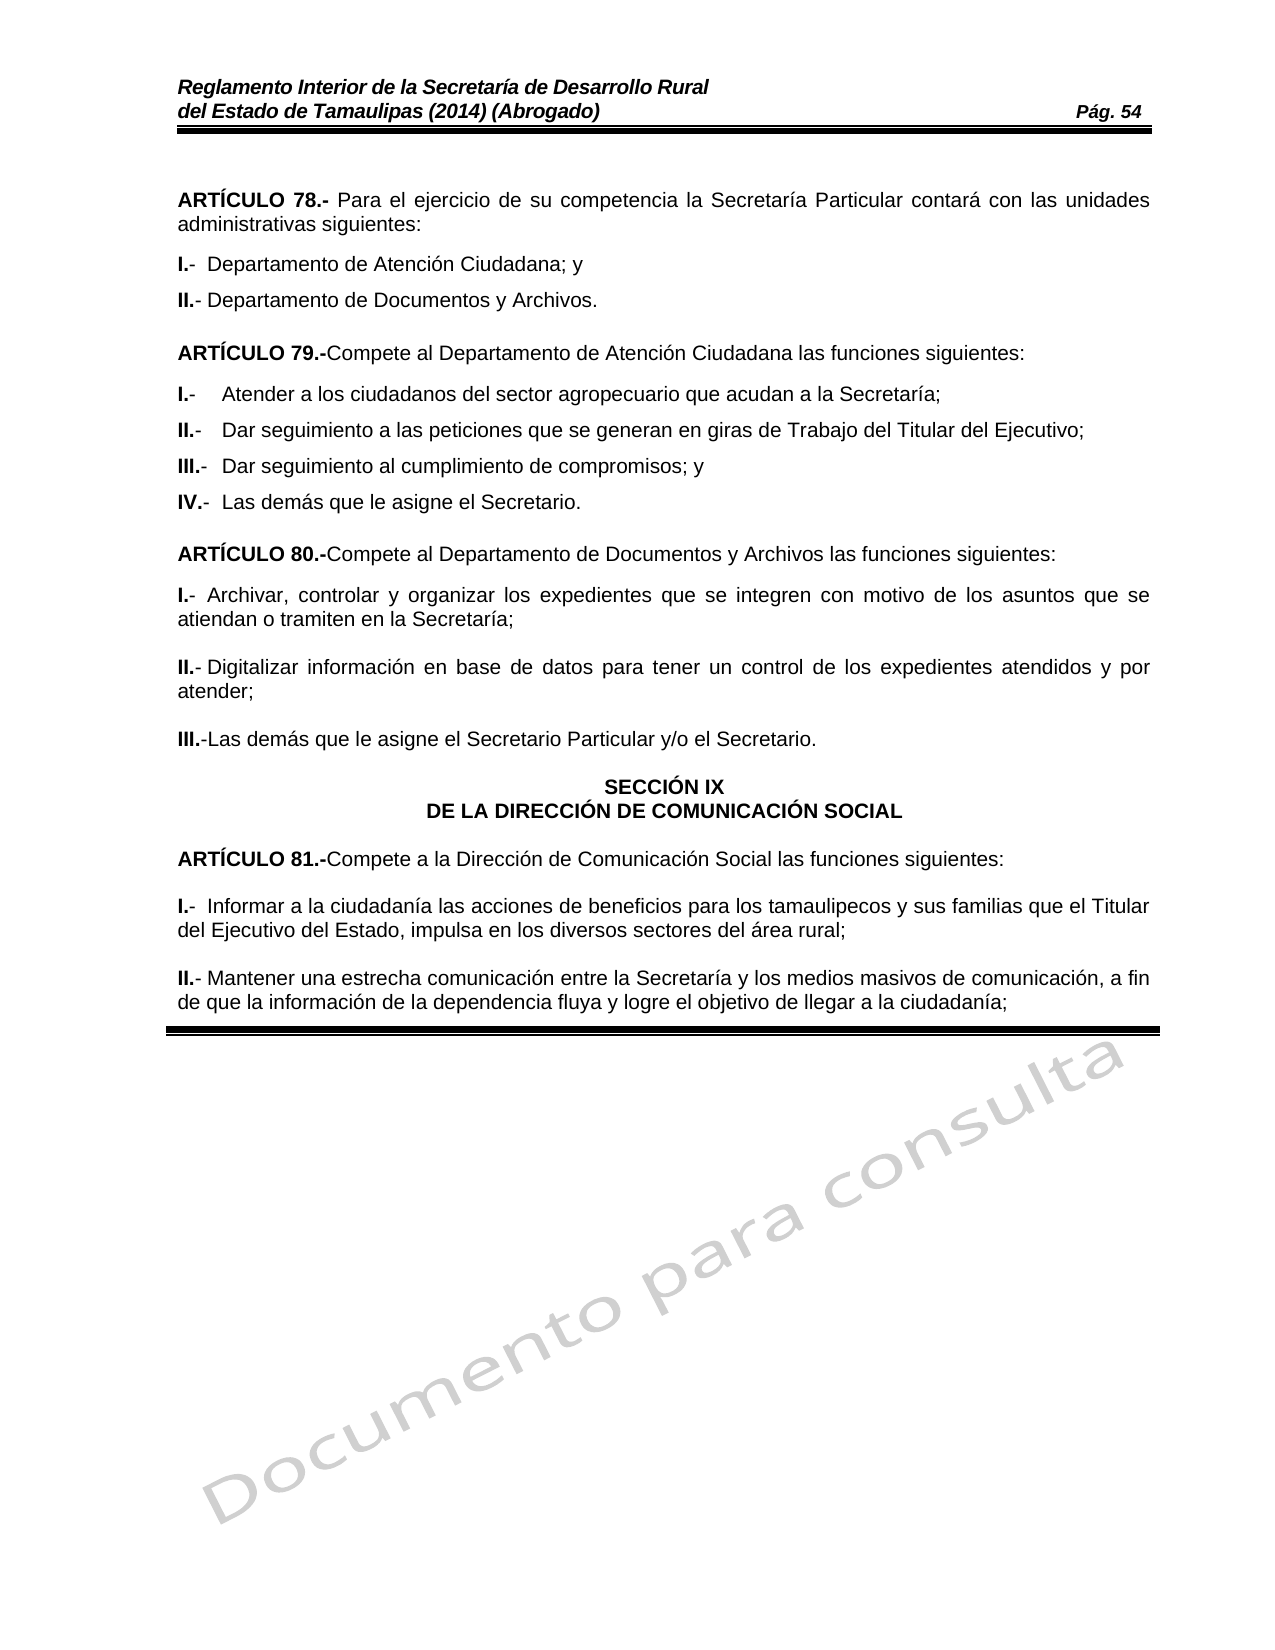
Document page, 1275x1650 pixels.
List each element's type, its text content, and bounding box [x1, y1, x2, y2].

text II.- Departamento de Documentos y Archivos. [177, 288, 1152, 312]
text III.- Dar seguimiento al cumplimiento de compromisos; y [177, 453, 1152, 477]
text II.- Dar seguimiento a las peticiones que se generan en giras de Trabajo del Titular del Ejecutivo; [177, 418, 1152, 442]
text I.- Informar a la ciudadanía las acciones de beneficios para los tamaulipecos y sus familias que el Titular del Ejecutivo del Estado, impulsa en los diversos sectores del área rural; [177, 894, 1152, 942]
text ARTÍCULO 79.-Compete al Departamento de Atención Ciudadana las funciones siguientes: [177, 341, 1152, 365]
text I.- Atender a los ciudadanos del sector agropecuario que acudan a la Secretaría; [177, 382, 1152, 406]
text ARTÍCULO 78.- Para el ejercicio de su competencia la Secretaría Particular contará con las unidades administrativas siguientes: [177, 188, 1152, 236]
text II.- Digitalizar información en base de datos para tener un control de los expedientes atendidos y por atender; [177, 655, 1152, 703]
text I.- Archivar, controlar y organizar los expedientes que se integren con motivo de los asuntos que se atiendan o tramiten en la Secretaría; [177, 583, 1152, 631]
text DE LA DIRECCIÓN DE COMUNICACIÓN SOCIAL [177, 798, 1152, 822]
text II.- Mantener una estrecha comunicación entre la Secretaría y los medios masivos de comunicación, a fin de que la información de la dependencia fluya y logre el objetivo de llegar a la ciudadanía; [177, 966, 1152, 1014]
text ARTÍCULO 81.-Compete a la Dirección de Comunicación Social las funciones siguientes: [177, 846, 1152, 870]
text IV.- Las demás que le asigne el Secretario. [177, 489, 1152, 513]
text ARTÍCULO 80.-Compete al Departamento de Documentos y Archivos las funciones siguientes: [177, 542, 1152, 566]
text SECCIÓN IX [177, 774, 1152, 798]
text III.-Las demás que le asigne el Secretario Particular y/o el Secretario. [177, 727, 1152, 751]
text I.- Departamento de Atención Ciudadana; y [177, 252, 1152, 276]
